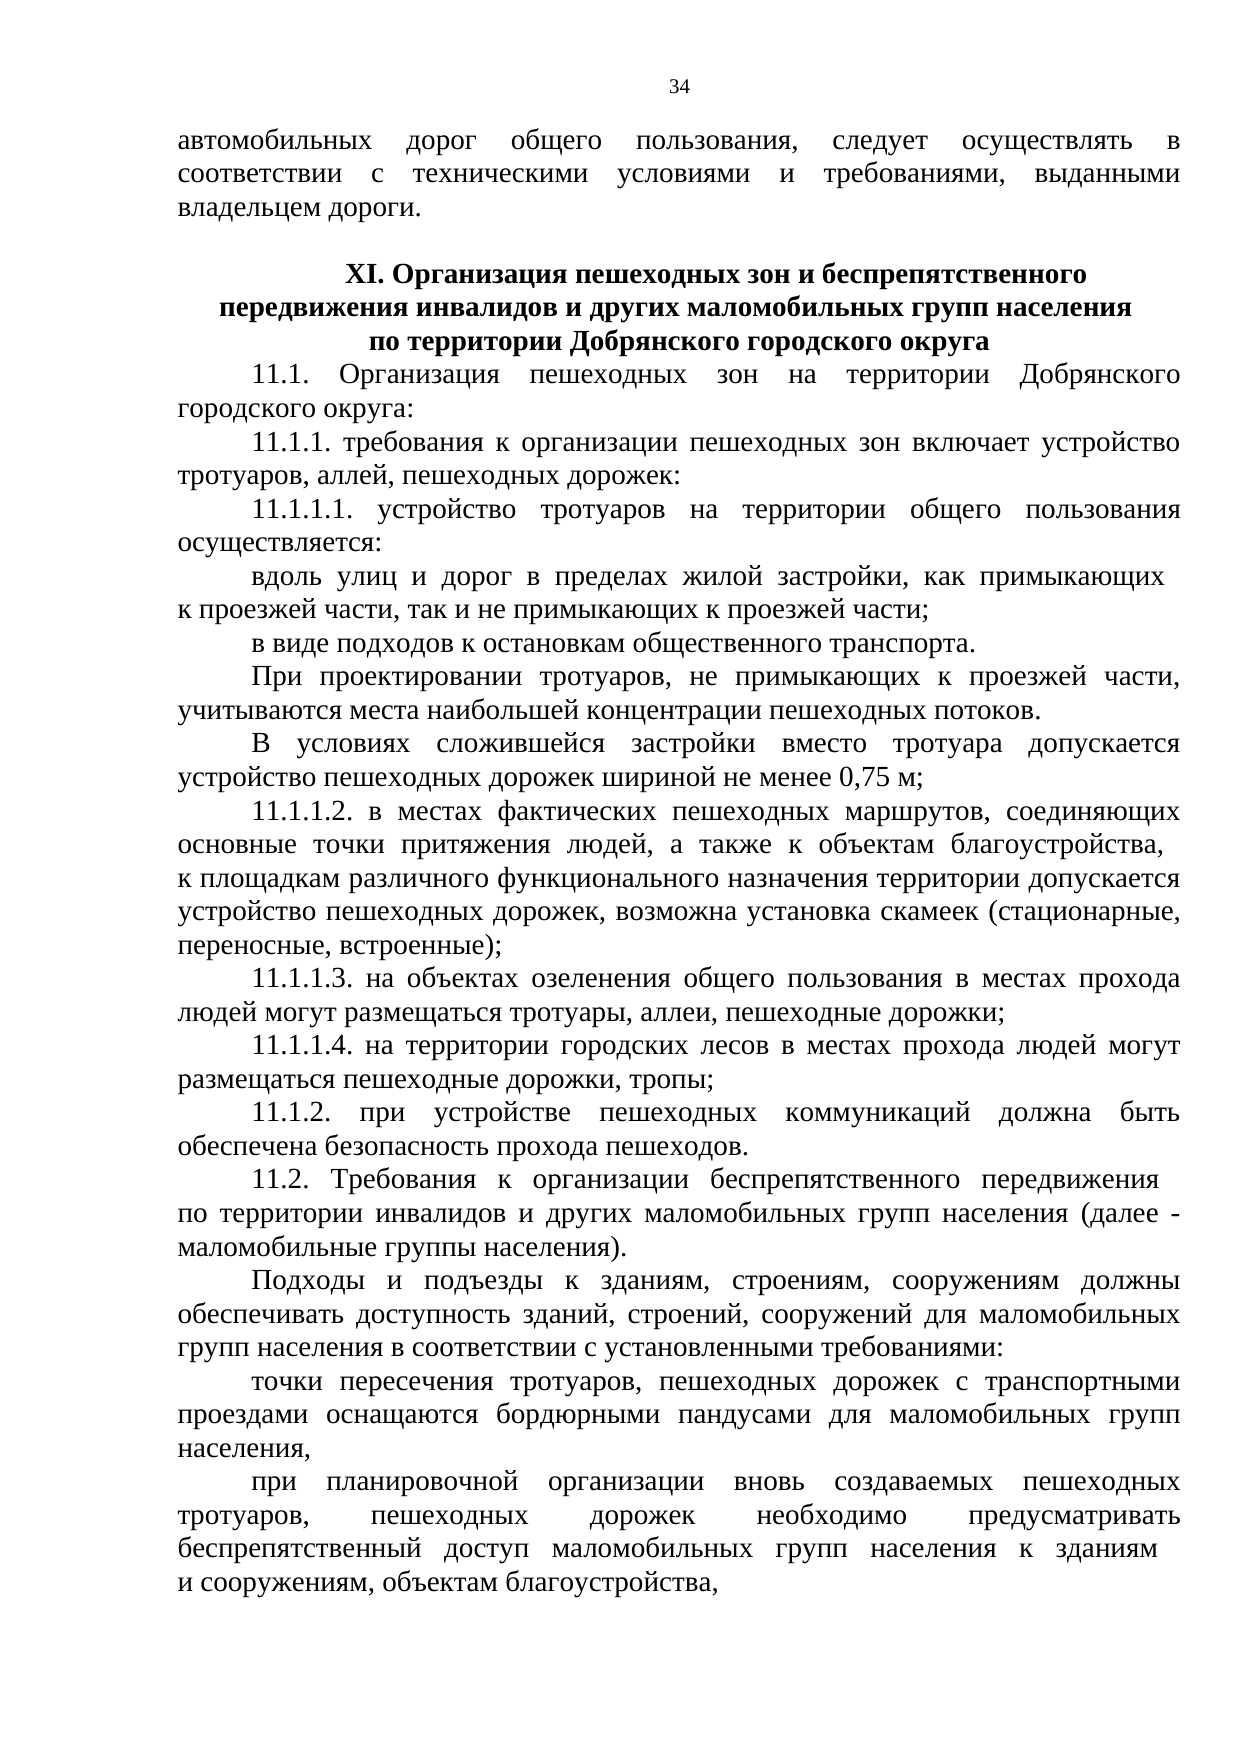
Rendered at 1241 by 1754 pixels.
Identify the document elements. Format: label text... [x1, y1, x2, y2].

text в виде подходов к остановкам общественного транспорта. [177, 625, 1181, 658]
text 11.1. Организация пешеходных зон на территории Добрянского городского округа: [177, 357, 1181, 424]
text При проектировании тротуаров, не примыкающих к проезжей части, учитываются места наибольшей концентрации пешеходных потоков. [177, 658, 1181, 726]
text 11.2. Требования к организации беспрепятственного передвижения по территории инвалидов и других маломобильных групп населения (далее - маломобильные группы населения). [177, 1162, 1181, 1262]
text В условиях сложившейся застройки вместо тротуара допускается устройство пешеходных дорожек шириной не менее 0,75 м; [177, 726, 1181, 793]
text 11.1.1.4. на территории городских лесов в местах прохода людей могут размещаться пешеходные дорожки, тропы; [177, 1027, 1181, 1094]
text вдоль улиц и дорог в пределах жилой застройки, как примыкающих к проезжей части, так и не примыкающих к проезжей части; [177, 558, 1181, 625]
text при планировочной организации вновь создаваемых пешеходных тротуаров, пешеходных дорожек необходимо предусматривать беспрепятственный доступ маломобильных групп населения к зданиям и сооружениям, объектам благоустройства, [177, 1463, 1181, 1598]
text 11.1.1.1. устройство тротуаров на территории общего пользования осуществляется: [177, 491, 1181, 558]
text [177, 122, 1181, 222]
text 11.1.1.2. в местах фактических пешеходных маршрутов, соединяющих основные точки притяжения людей, а также к объектам благоустройства, к площадкам различного функционального назначения территории допускается устройство пешеходных дорожек, возможна установка скамеек (стационарные, переносные, встроенные); [177, 793, 1181, 960]
text точки пересечения тротуаров, пешеходных дорожек с транспортными проездами оснащаются бордюрными пандусами для маломобильных групп населения, [177, 1363, 1181, 1463]
text 11.1.1.3. на объектах озеленения общего пользования в местах прохода людей могут размещаться тротуары, аллеи, пешеходные дорожки; [177, 960, 1181, 1027]
text 11.1.2. при устройстве пешеходных коммуникаций должна быть обеспечена безопасность прохода пешеходов. [177, 1094, 1181, 1162]
text XI. Организация пешеходных зон и беспрепятственного передвижения инвалидов и других маломобильных групп населения по территории Добрянского городского округа [177, 256, 1181, 357]
text Подходы и подъезды к зданиям, строениям, сооружениям должны обеспечивать доступность зданий, строений, сооружений для маломобильных групп населения в соответствии с установленными требованиями: [177, 1262, 1181, 1363]
text 11.1.1. требования к организации пешеходных зон включает устройство тротуаров, аллей, пешеходных дорожек: [177, 424, 1181, 491]
